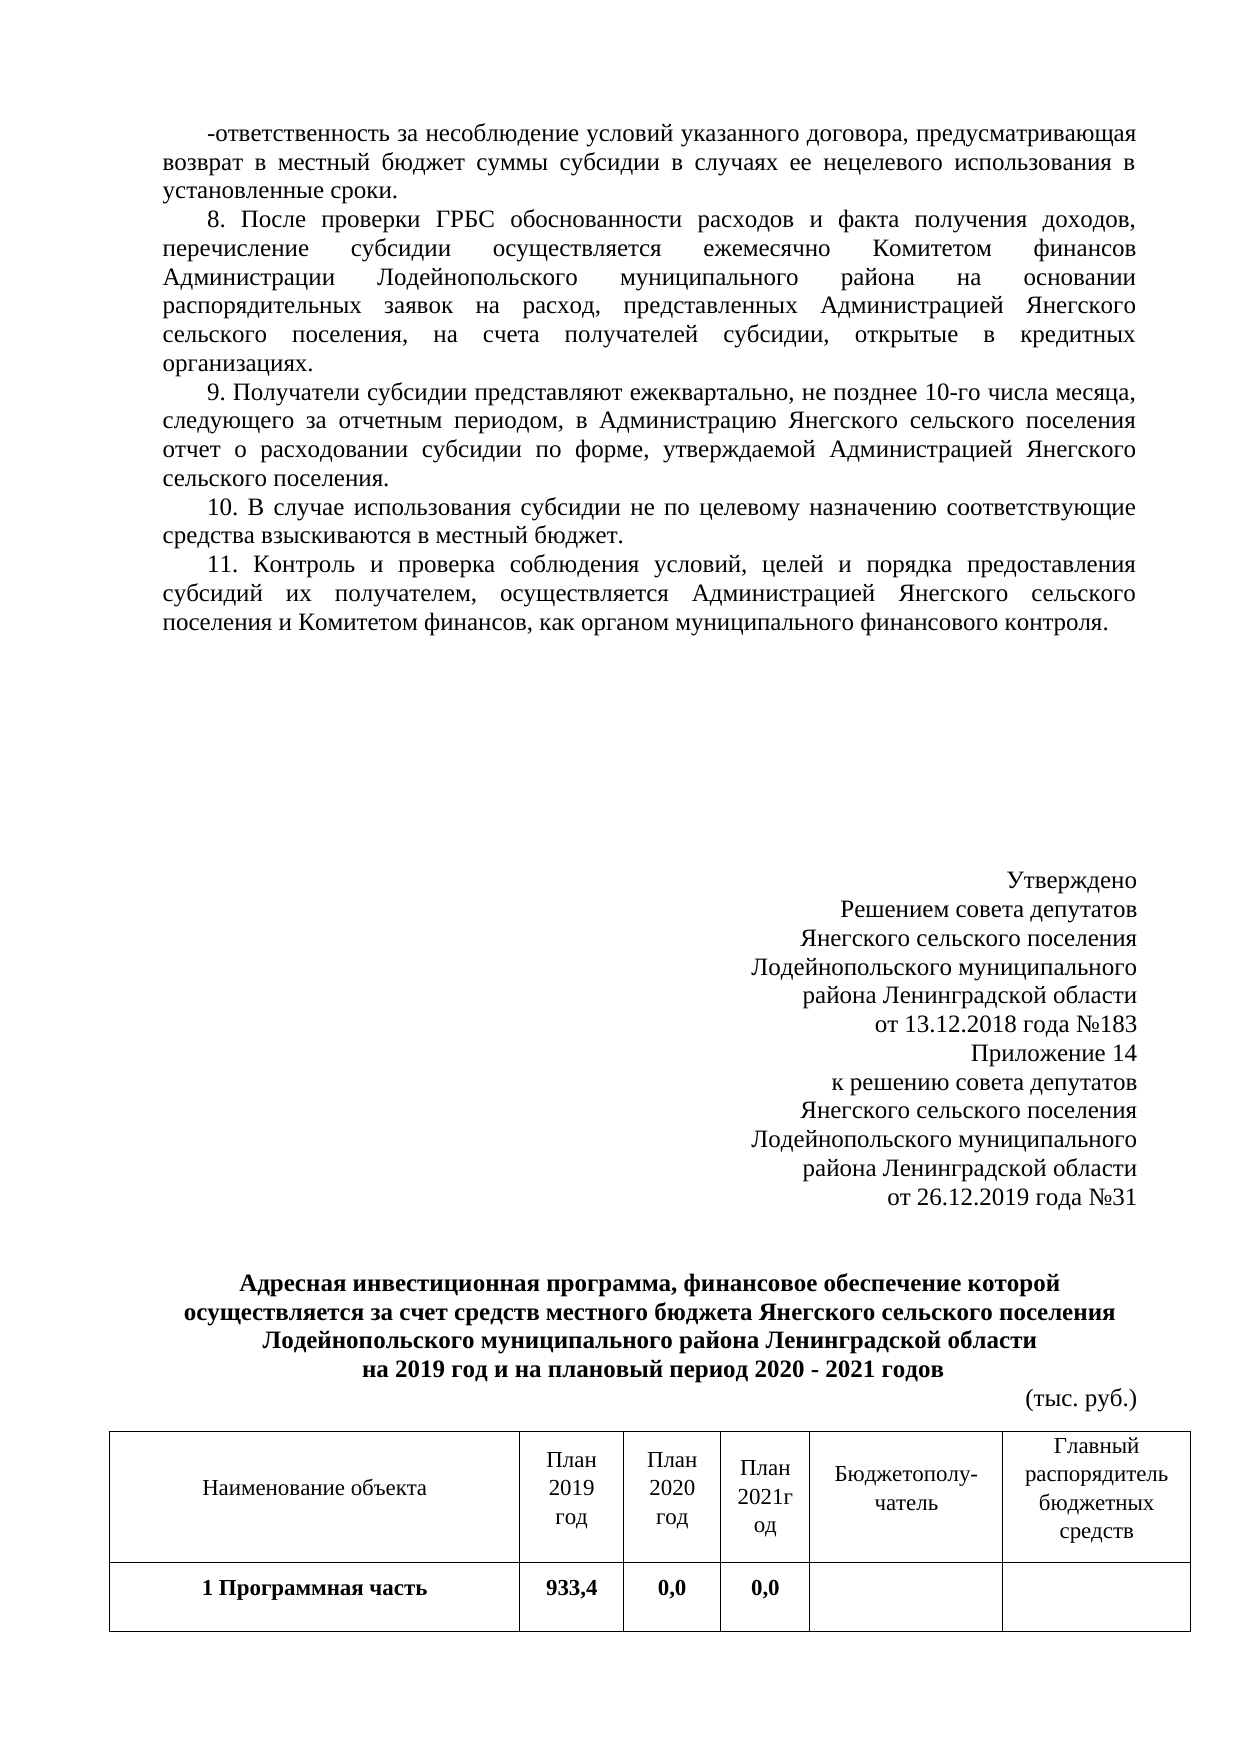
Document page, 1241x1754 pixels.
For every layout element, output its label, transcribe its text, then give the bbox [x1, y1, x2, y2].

text Приложение 14 [162, 1038, 1137, 1067]
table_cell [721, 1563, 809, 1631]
text 11. Контроль и проверка соблюдения условий, целей и порядка предоставления субсидий их получателем, осуществляется Администрацией Янегского сельского поселения и Комитетом финансов, как органом муниципального финансового контроля. [162, 549, 1137, 636]
text (тыс. руб.) [162, 1383, 1137, 1412]
text от 13.12.2018 года №183 [162, 1009, 1137, 1038]
text Решением совета депутатов [162, 894, 1137, 923]
text Янегского сельского поселения [162, 1096, 1137, 1124]
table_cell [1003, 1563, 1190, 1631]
text района Ленинградской области [162, 981, 1137, 1009]
text Адресная инвестиционная программа, финансовое обеспечение которой осуществляется за счет средств местного бюджета Янегского сельского поселения Лодейнопольского муниципального района Ленинградской области [162, 1268, 1137, 1354]
text Лодейнопольского муниципального [162, 952, 1137, 981]
text района Ленинградской области [162, 1153, 1137, 1182]
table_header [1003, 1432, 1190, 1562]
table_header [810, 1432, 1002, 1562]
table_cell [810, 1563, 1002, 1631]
text Лодейнопольского муниципального [162, 1124, 1137, 1153]
text 9. Получатели субсидии представляют ежеквартально, не позднее 10-го числа месяца, следующего за отчетным периодом, в Администрацию Янегского сельского поселения отчет о расходовании субсидии по форме, утверждаемой Администрацией Янегского сельского поселения. [162, 377, 1137, 492]
text Утверждено [162, 866, 1137, 894]
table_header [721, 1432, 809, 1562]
text 10. В случае использования субсидии не по целевому назначению соответствующие средства взыскиваются в местный бюджет. [162, 492, 1137, 549]
text к решению совета депутатов [162, 1067, 1137, 1096]
text от 26.12.2019 года №31 [162, 1182, 1137, 1211]
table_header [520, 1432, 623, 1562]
text -ответственность за несоблюдение условий указанного договора, предусматривающая возврат в местный бюджет суммы субсидии в случаях ее нецелевого использования в установленные сроки. [162, 118, 1137, 204]
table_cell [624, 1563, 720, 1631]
text на 2019 год и на плановый период 2020 - 2021 годов [162, 1354, 1137, 1383]
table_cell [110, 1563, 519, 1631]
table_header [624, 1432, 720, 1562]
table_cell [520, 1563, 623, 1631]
text Янегского сельского поселения [162, 923, 1137, 952]
text 8. После проверки ГРБС обоснованности расходов и факта получения доходов, перечисление субсидии осуществляется ежемесячно Комитетом финансов Администрации Лодейнопольского муниципального района на основании распорядительных заявок на расход, представленных Администрацией Янегского сельского поселения, на счета получателей субсидии, открытые в кредитных организациях. [162, 204, 1137, 377]
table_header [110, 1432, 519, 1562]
